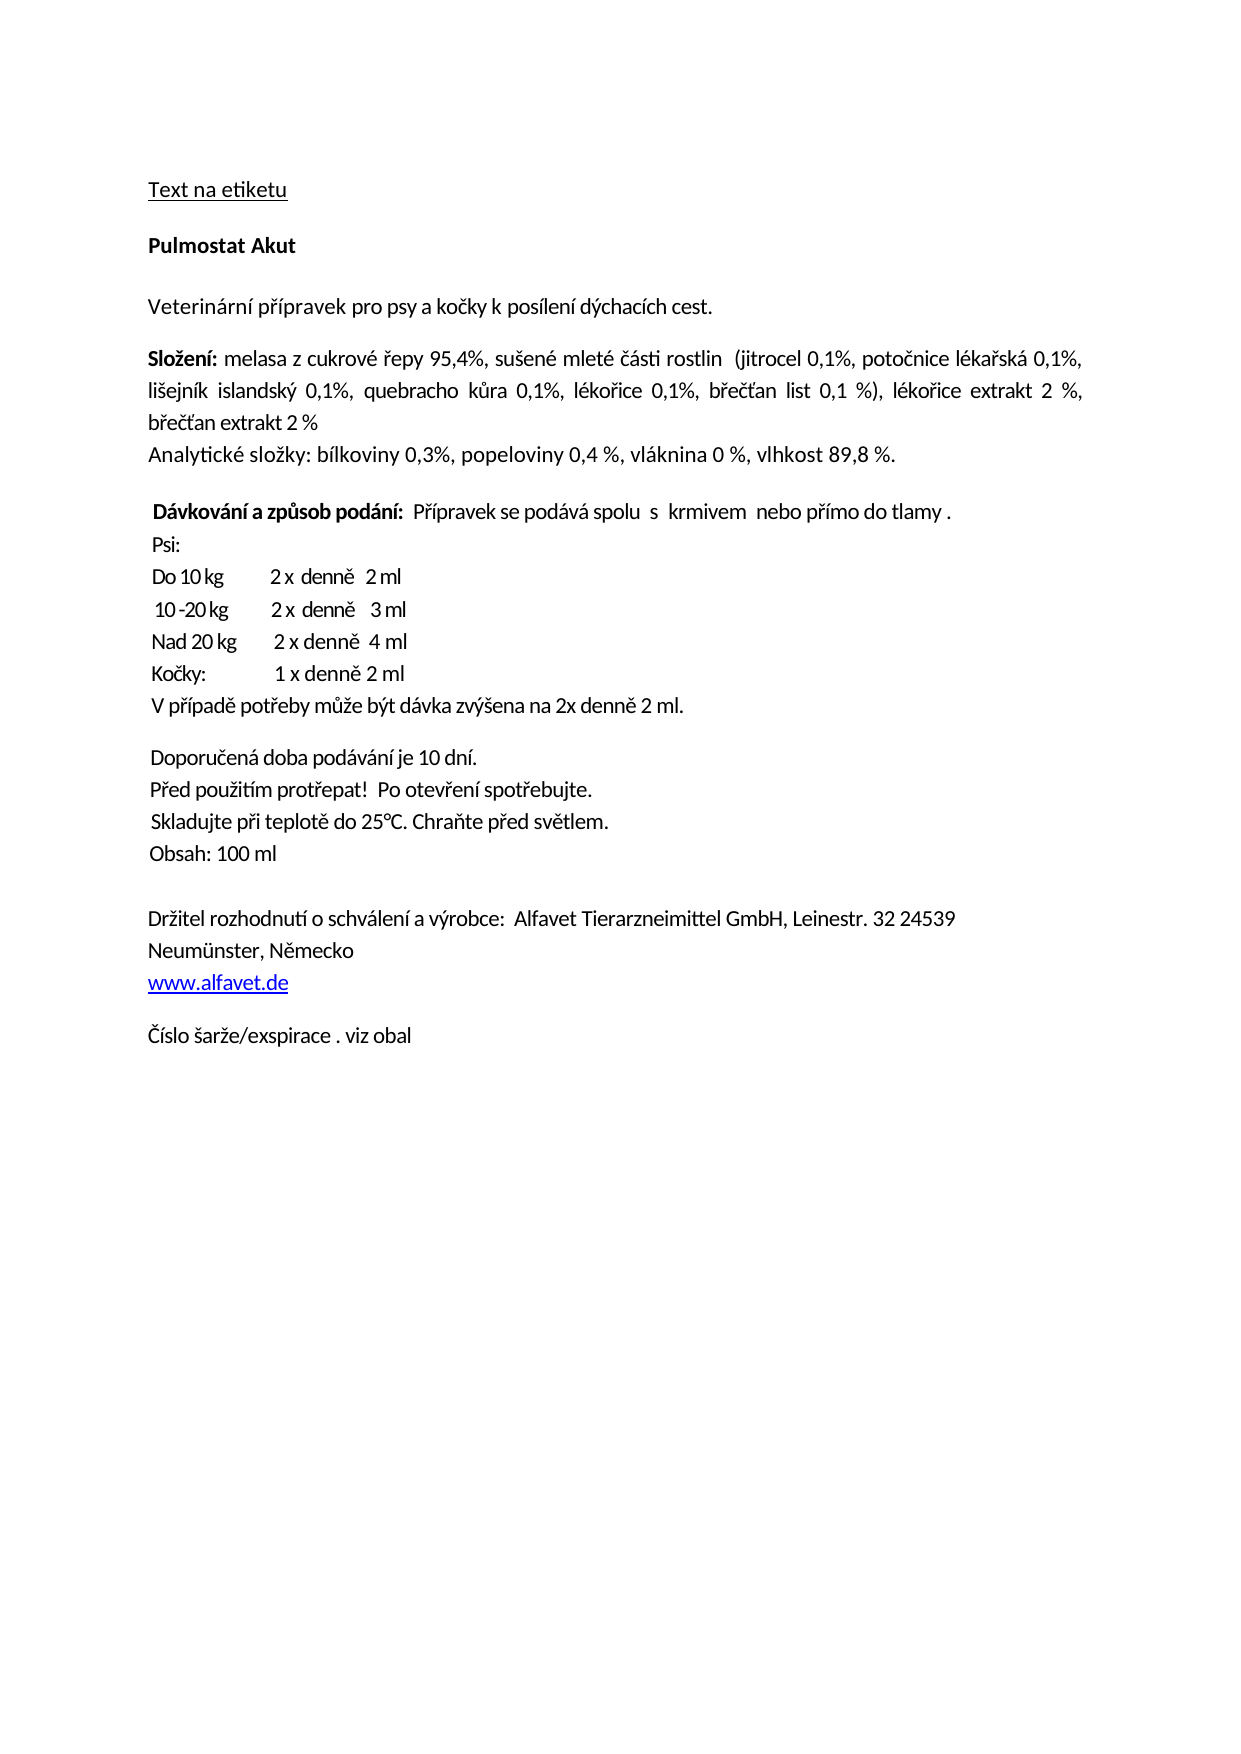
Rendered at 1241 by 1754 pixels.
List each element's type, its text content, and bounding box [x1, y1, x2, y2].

text Veterinární přípravek pro psy a kočky k posílení dýchacích cest. [148, 292, 1093, 320]
text Do 10 kg 2 x denně 2 ml [152, 562, 1093, 590]
text V případě potřeby může být dávka zvýšena na 2x denně 2 ml. [151, 691, 1093, 719]
text 10 -20 kg 2 x denně 3 ml [154, 595, 1093, 623]
text Psi: [152, 530, 1093, 558]
text www.alfavet.de [148, 968, 1024, 996]
text Před použitím protřepat! Po otevření spotřebujte. [149, 775, 1093, 803]
text Text na etiketu [148, 176, 1093, 204]
text Skladujte při teplotě do 25°C. Chraňte před světlem. [151, 807, 1093, 835]
text Pulmostat Akut [148, 232, 1093, 260]
text Nad 20 kg 2 x denně 4 ml [151, 627, 1093, 655]
text Držitel rozhodnutí o schválení a výrobce: Alfavet Tierarzneimittel GmbH, Leinestr. 32 24539 Neumünster, Německo [148, 904, 1024, 964]
text Složení: melasa z cukrové řepy 95,4%, sušené mleté části rostlin (jitrocel 0,1%, potočnice lékařská 0,1%, lišejník islandský 0,1%, quebracho kůra 0,1%, lékořice 0,1%, břečťan list 0,1 %), lékořice extrakt 2 %, břečťan extrakt 2 % [148, 344, 1084, 436]
text Kočky: 1 x denně 2 ml [151, 659, 1093, 687]
text Číslo šarže/exspirace . viz obal [148, 1021, 1024, 1049]
text Analytické složky: bílkoviny 0,3%, popeloviny 0,4 %, vláknina 0 %, vlhkost 89,8 %. [148, 441, 1093, 469]
text Doporučená doba podávání je 10 dní. [150, 743, 1093, 771]
text Obsah: 100 ml [149, 839, 1093, 868]
text Dávkování a způsob podání: Přípravek se podává spolu s krmivem nebo přímo do tlamy . [153, 497, 1093, 525]
